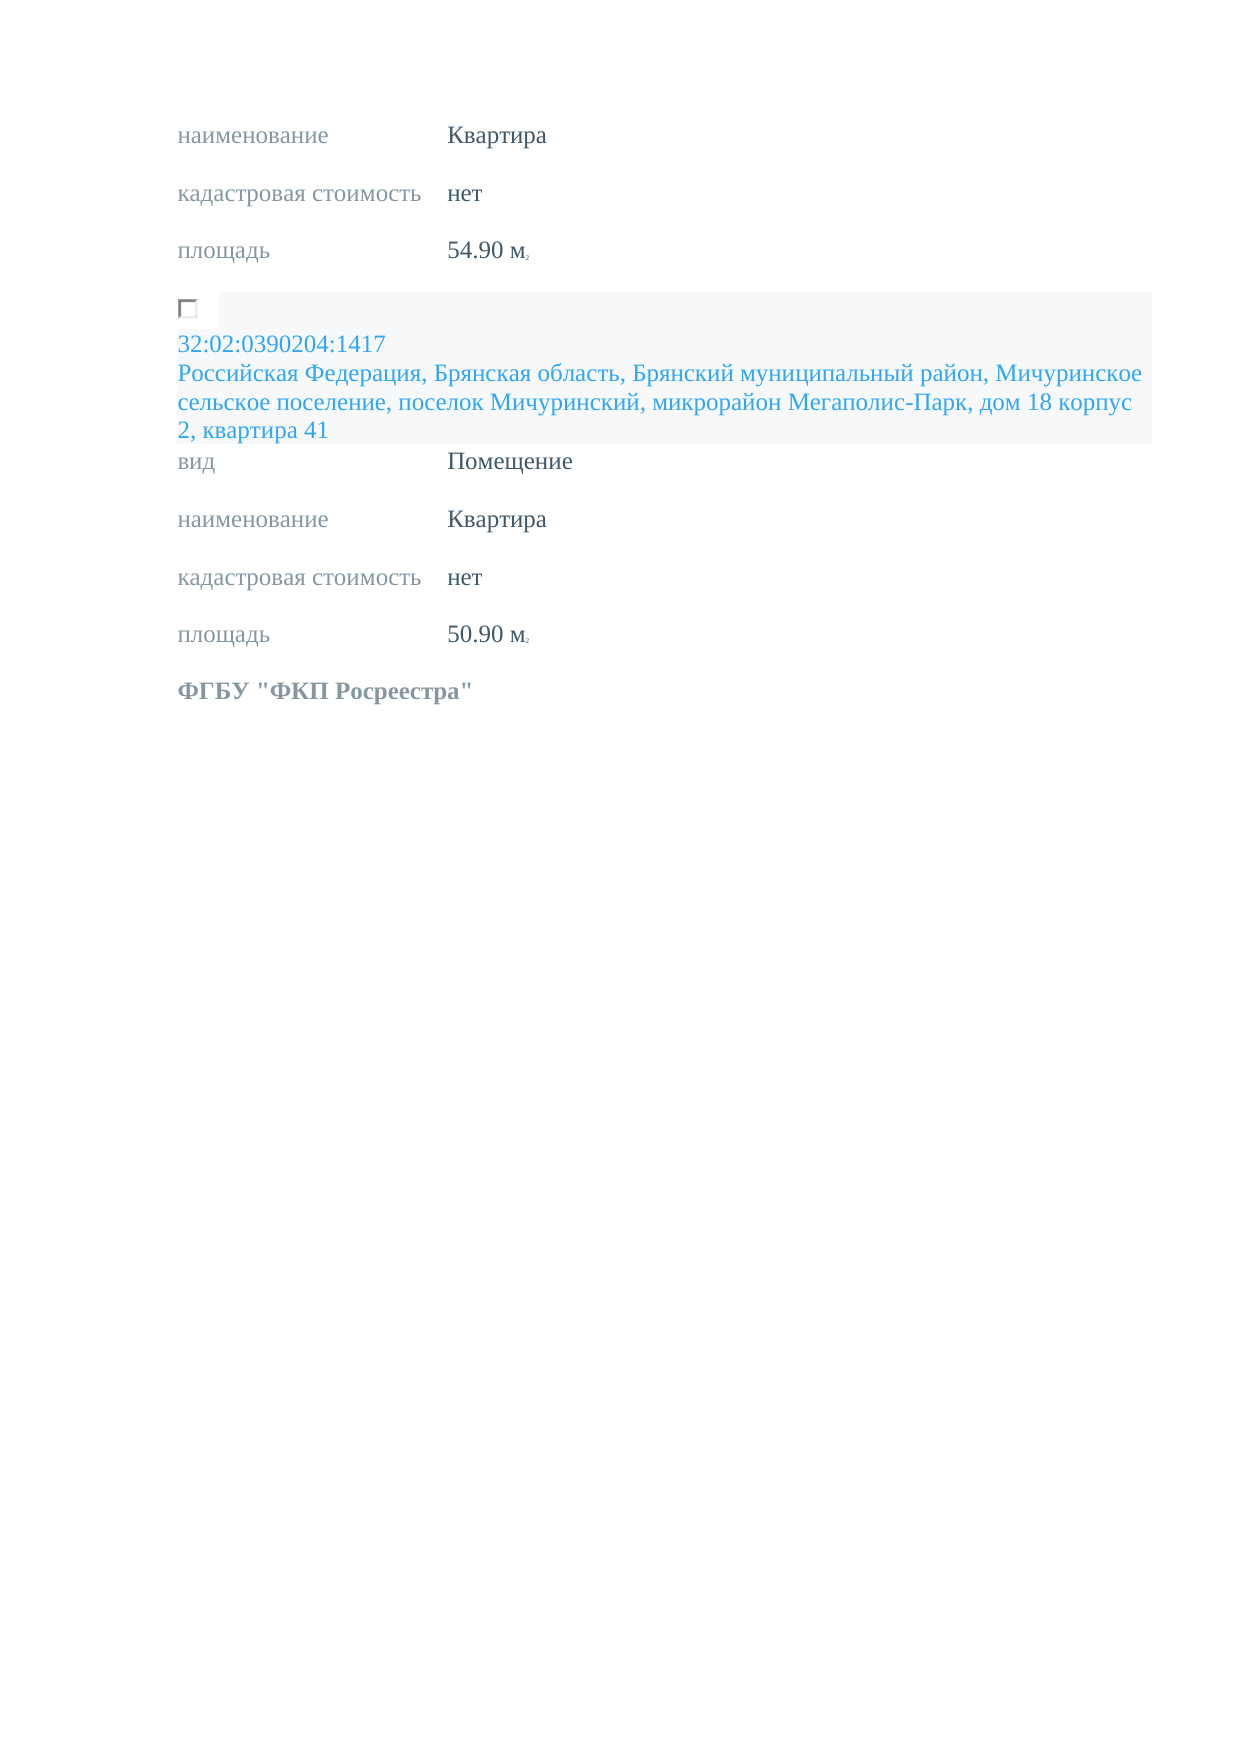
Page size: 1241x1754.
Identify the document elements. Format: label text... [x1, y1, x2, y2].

table_cell нет [446, 560, 1240, 618]
table_header вид [176, 444, 446, 502]
table_cell наименование [176, 118, 446, 176]
table_cell кадастровая стоимость [176, 176, 446, 234]
table_cell Квартира [446, 502, 1240, 560]
table_cell нет [446, 176, 1240, 234]
text 32:02:0390204:1417 Российская Федерация, Брянская область, Брянский муниципальный район, Мичуринское сельское поселение, поселок Мичуринский, микрорайон Мегаполис-Парк, дом 18 корпус 2, квартира 41 [177, 329, 1152, 444]
table_cell кадастровая стоимость [176, 560, 446, 618]
table_header Помещение [446, 444, 1240, 502]
table_cell 54.90 м2 [446, 234, 1240, 292]
table_cell Квартира [446, 118, 1240, 176]
table_cell площадь [176, 234, 446, 292]
table_cell 50.90 м2 [446, 618, 1240, 676]
text ФГБУ "ФКП Росреестра" [177, 676, 1152, 704]
table_cell наименование [176, 502, 446, 560]
table_cell площадь [176, 618, 446, 676]
